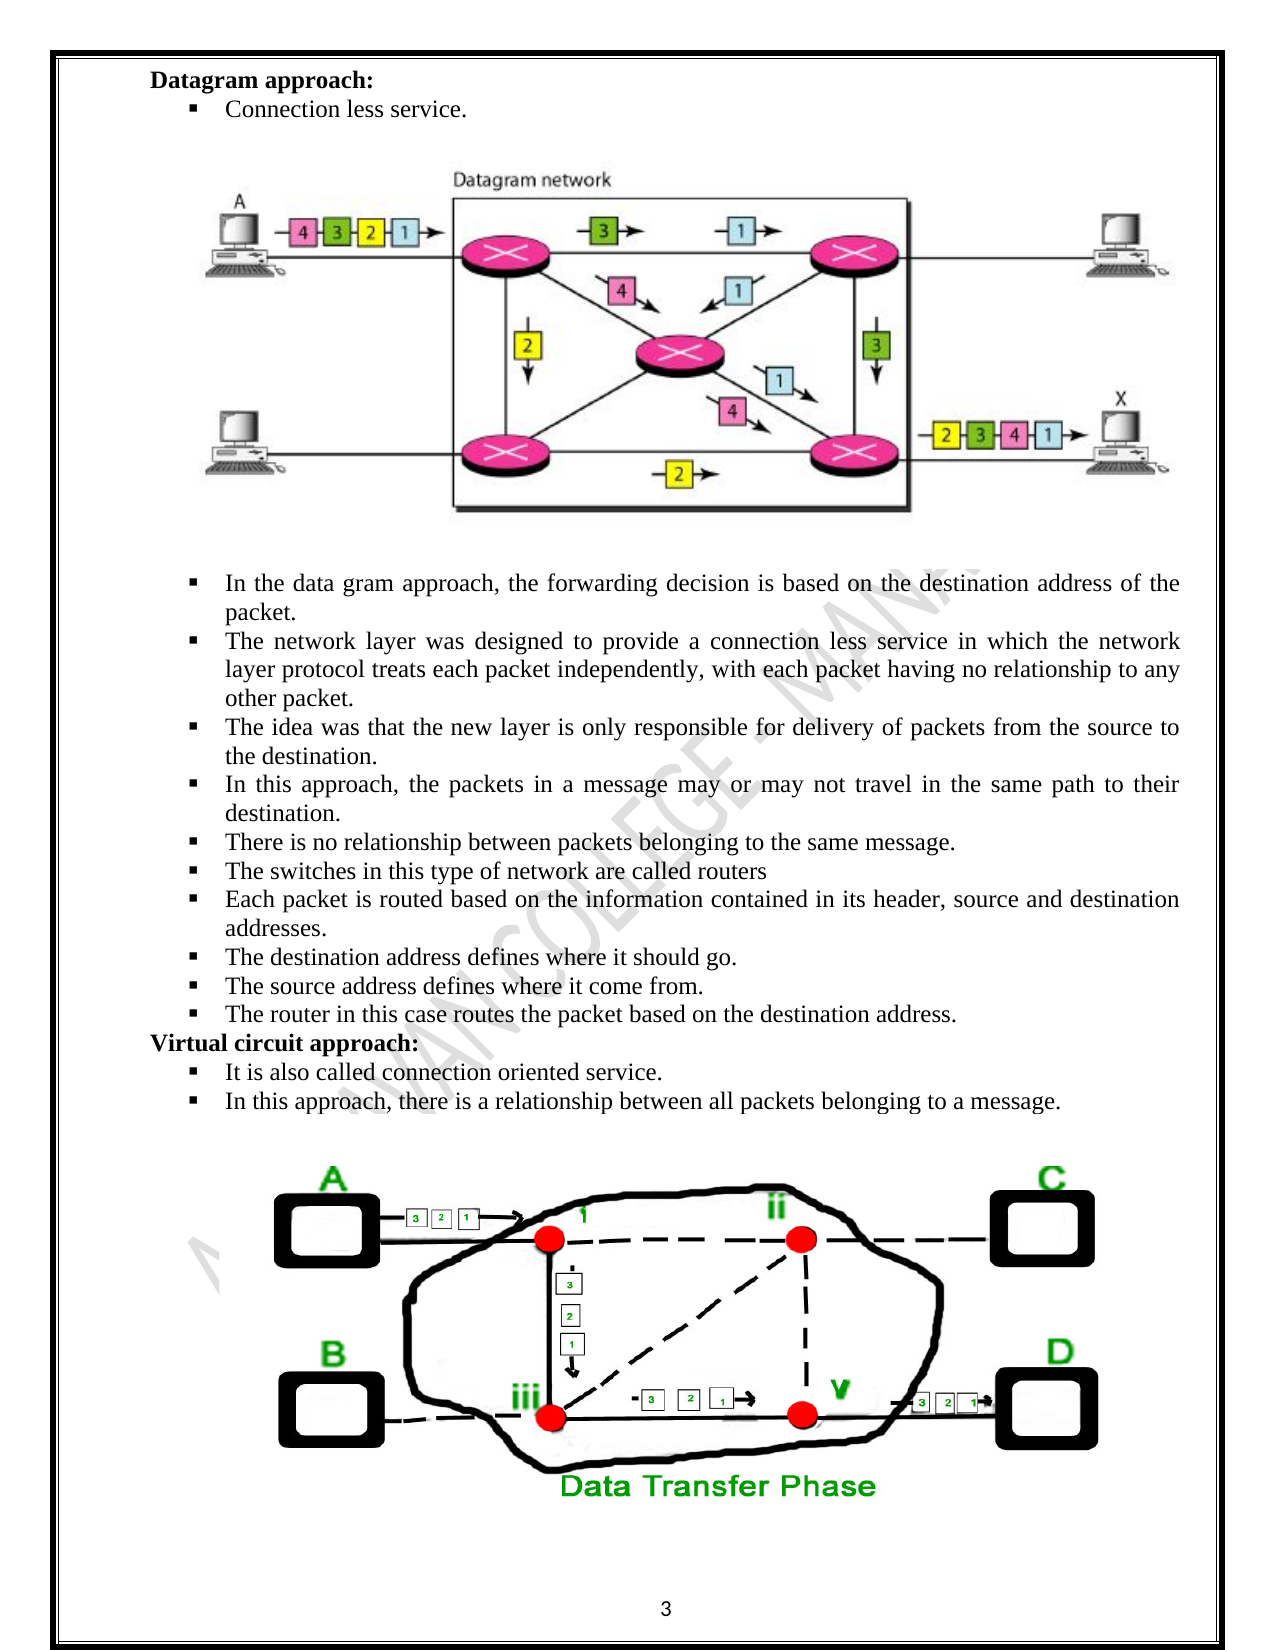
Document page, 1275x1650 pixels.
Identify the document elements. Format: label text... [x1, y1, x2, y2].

list The switches in this type of network are called routers [187, 856, 1181, 884]
list The network layer was designed to provide a connection less service in which the network layer protocol treats each packet independently, with each packet having no relationship to any other packet. [187, 626, 1181, 712]
list It is also called connection oriented service. [187, 1057, 1181, 1086]
list In this approach, there is a relationship between all packets belonging to a message. [187, 1086, 1181, 1114]
picture [187, 123, 1185, 569]
list The destination address defines where it should go. [187, 942, 1181, 971]
text Virtual circuit approach: [150, 1028, 1181, 1057]
picture [219, 1114, 1150, 1503]
list Each packet is routed based on the information contained in its header, source and destination addresses. [187, 884, 1181, 942]
text Datagram approach: [150, 66, 1181, 94]
list In the data gram approach, the forwarding decision is based on the destination address of the packet. [187, 569, 1181, 626]
list The source address defines where it come from. [187, 971, 1181, 999]
list In this approach, the packets in a message may or may not travel in the same path to their destination. [187, 769, 1181, 827]
list There is no relationship between packets belonging to the same message. [187, 827, 1181, 856]
list The idea was that the new layer is only responsible for delivery of packets from the source to the destination. [187, 712, 1181, 769]
list The router in this case routes the packet based on the destination address. [187, 999, 1181, 1028]
list Connection less service. [187, 94, 1181, 123]
